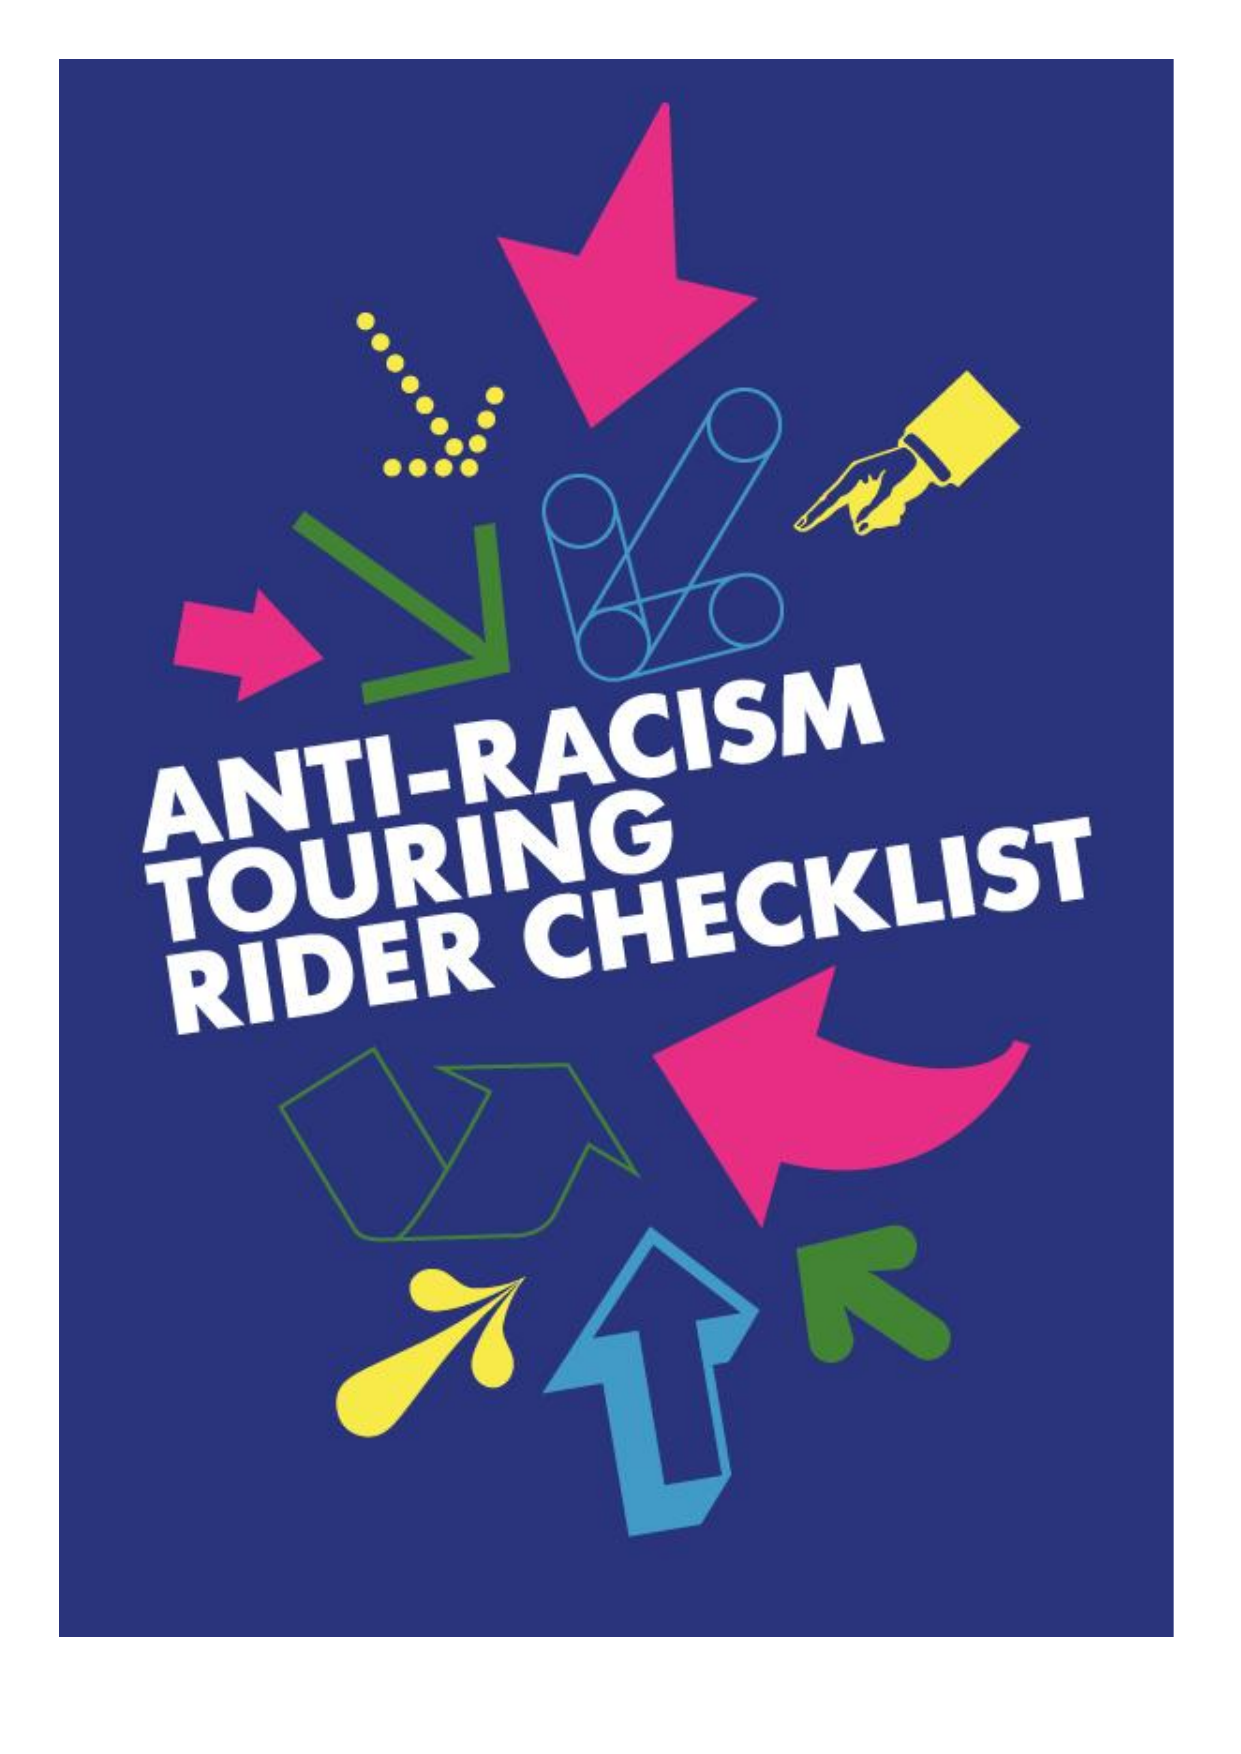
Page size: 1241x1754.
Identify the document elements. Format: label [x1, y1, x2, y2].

picture [59, 59, 1174, 1637]
